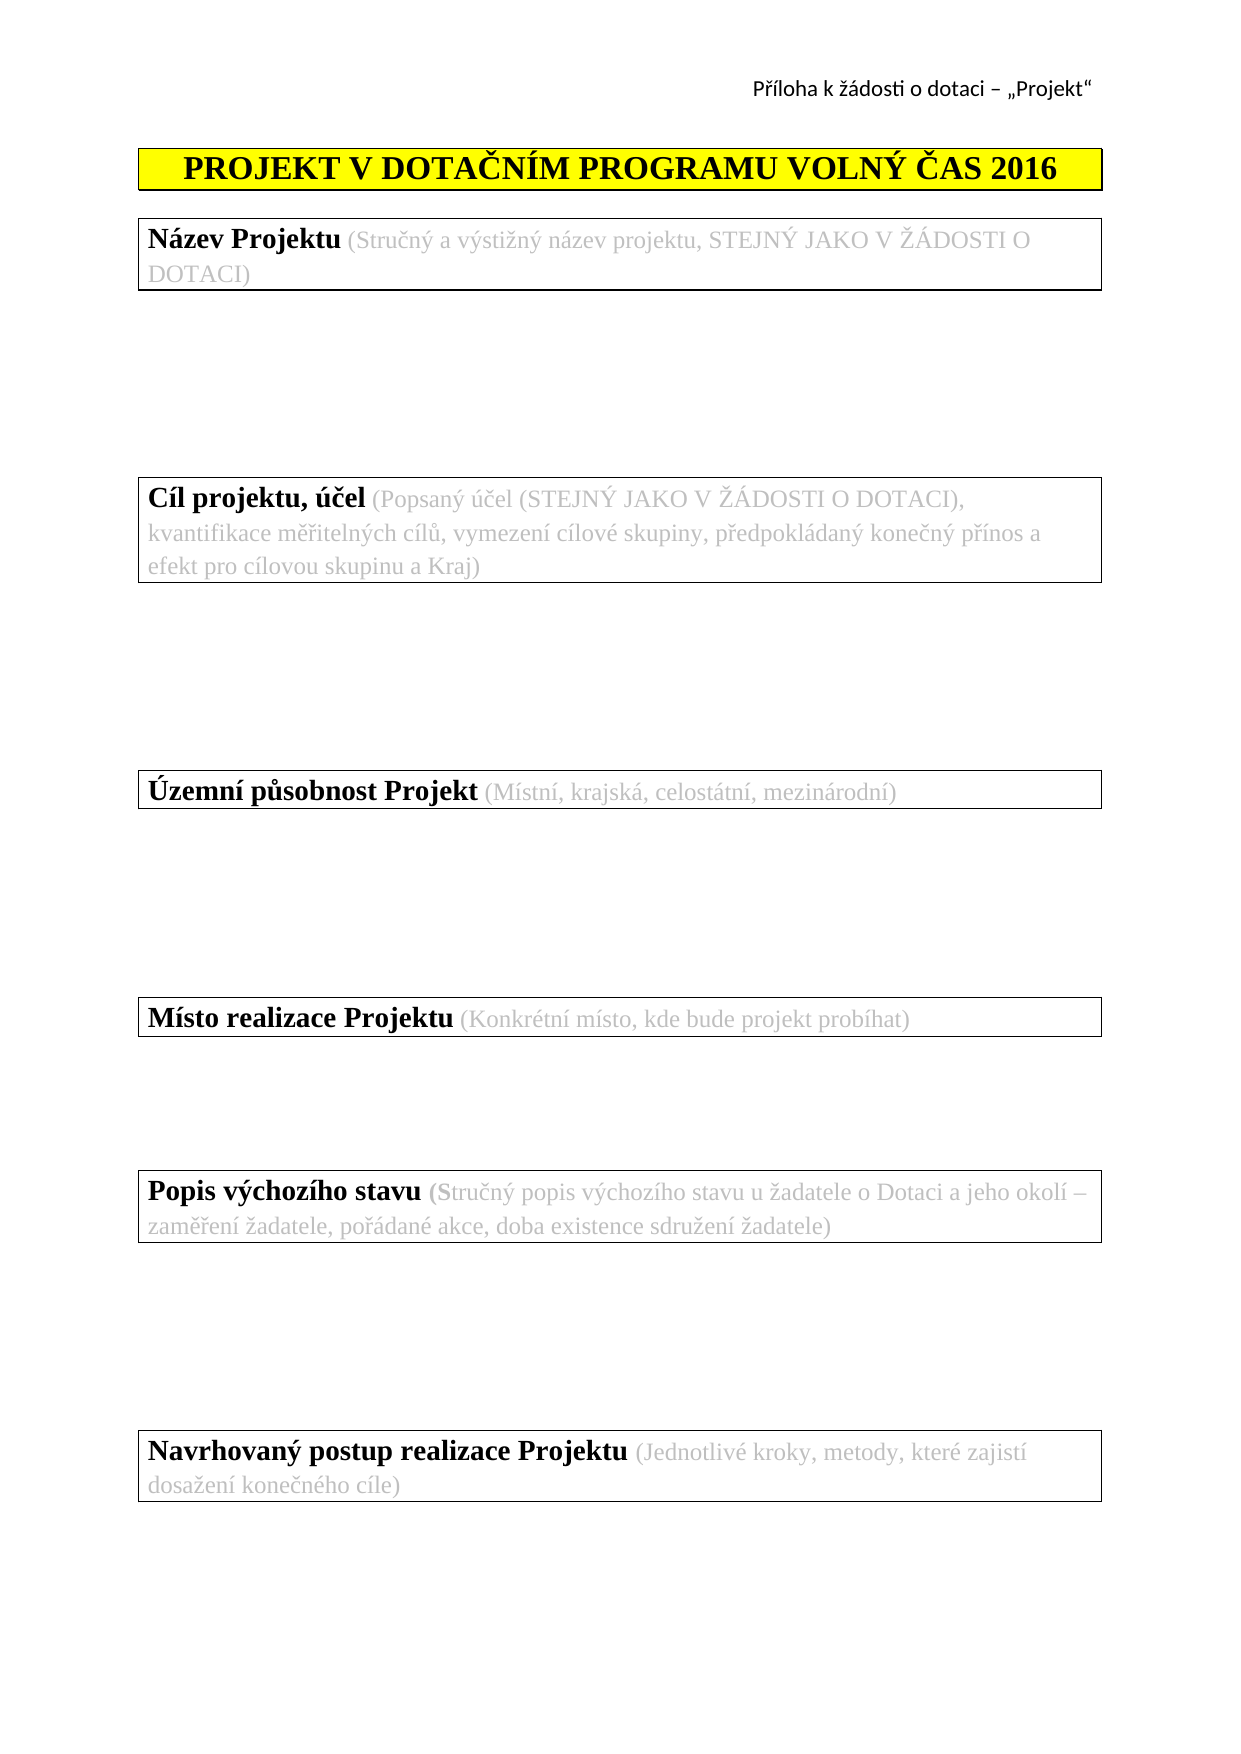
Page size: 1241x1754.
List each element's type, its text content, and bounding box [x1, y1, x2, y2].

text PROJEKT V DOTAČNÍM PROGRAMU VOLNÝ ČAS 2016 [139, 149, 1101, 189]
text Název Projektu (Stručný a výstižný název projektu, STEJNÝ JAKO V ŽÁDOSTI O DOTACI) [139, 219, 1101, 289]
text Navrhovaný postup realizace Projektu (Jednotlivé kroky, metody, které zajistí dosažení konečného cíle) [139, 1431, 1101, 1501]
text Územní působnost Projekt (Místní, krajská, celostátní, mezinárodní) [139, 771, 1101, 808]
text Místo realizace Projektu (Konkrétní místo, kde bude projekt probíhat) [139, 998, 1101, 1036]
text Popis výchozího stavu (Stručný popis výchozího stavu u žadatele o Dotaci a jeho okolí – zaměření žadatele, pořádané akce, doba existence sdružení žadatele) [139, 1171, 1101, 1242]
text Cíl projektu, účel (Popsaný účel (STEJNÝ JAKO V ŽÁDOSTI O DOTACI), kvantifikace měřitelných cílů, vymezení cílové skupiny, předpokládaný konečný přínos a efekt pro cílovou skupinu a Kraj) [139, 478, 1101, 582]
